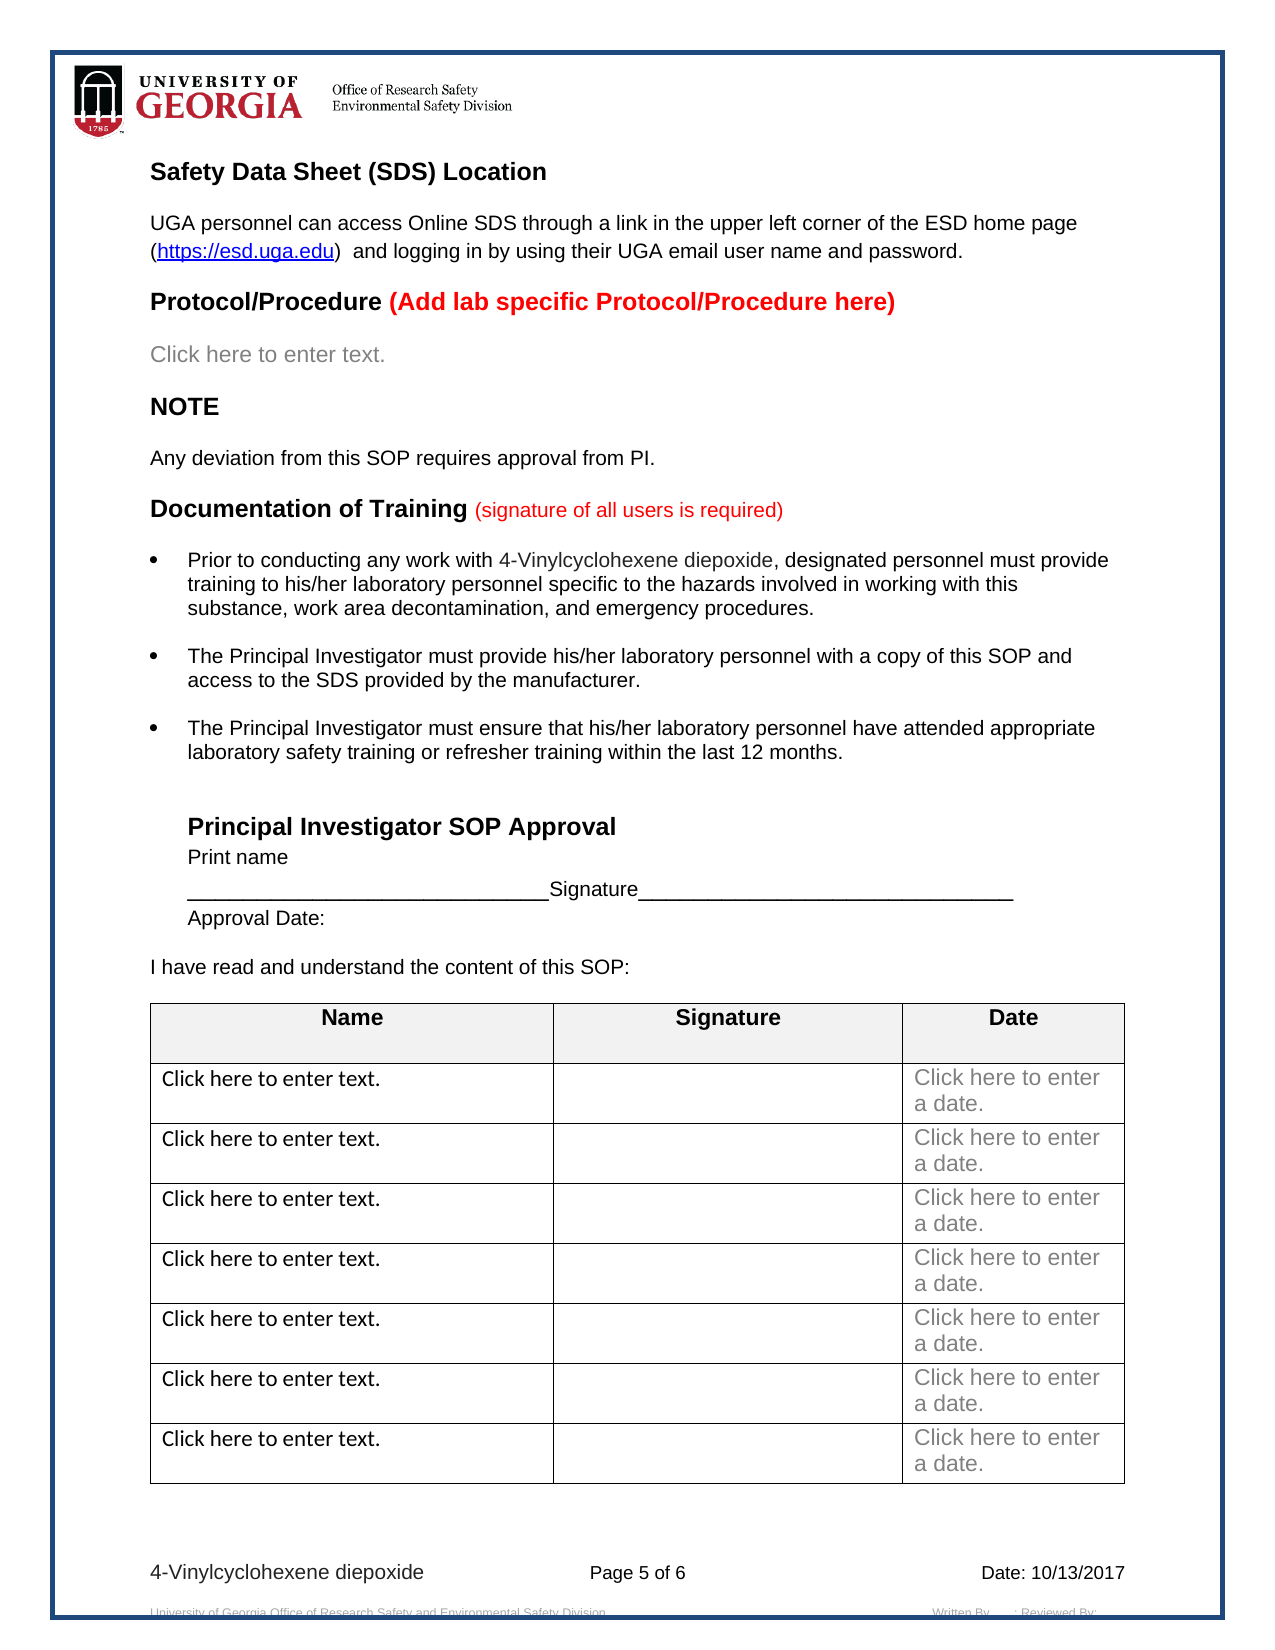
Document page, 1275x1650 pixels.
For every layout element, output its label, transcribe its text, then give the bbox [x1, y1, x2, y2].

picture [72, 63, 532, 139]
text UGA personnel can access Online SDS through a link in the upper left corner of the ESD home page (https://esd.uga.edu) and logging in by using their UGA email user name and password. [150, 211, 1125, 262]
table_cell [554, 1364, 902, 1423]
list Prior to conducting any work with 4-Vinylcyclohexene diepoxide, designated personnel must provide training to his/her laboratory personnel specific to the hazards involved in working with this substance, work area decontamination, and emergency procedures. [150, 548, 1125, 620]
list The Principal Investigator must ensure that his/her laboratory personnel have attended appropriate laboratory safety training or refresher training within the last 12 months. [150, 716, 1125, 764]
table_cell [554, 1064, 902, 1123]
table_header Name [151, 1004, 553, 1063]
text Safety Data Sheet (SDS) Location [150, 157, 1125, 186]
text Approval Date: [187, 906, 1125, 930]
text Principal Investigator SOP Approval [187, 812, 1125, 841]
text NOTE [150, 392, 1125, 420]
text Print name __________________________Signature___________________________ [187, 845, 1125, 902]
text Any deviation from this SOP requires approval from PI. [150, 446, 1125, 469]
list The Principal Investigator must provide his/her laboratory personnel with a copy of this SOP and access to the SDS provided by the manufacturer. [150, 644, 1125, 692]
table_cell [554, 1304, 902, 1363]
table_header Date [903, 1004, 1124, 1063]
text Protocol/Procedure (Add lab specific Protocol/Procedure here) [150, 287, 1125, 316]
table_header Signature [554, 1004, 902, 1063]
table_cell [554, 1424, 902, 1483]
table_cell [554, 1124, 902, 1183]
text I have read and understand the content of this SOP: [150, 954, 1125, 978]
table_cell [554, 1184, 902, 1243]
table_cell [554, 1244, 902, 1303]
text Documentation of Training (signature of all users is required) [150, 494, 1125, 523]
